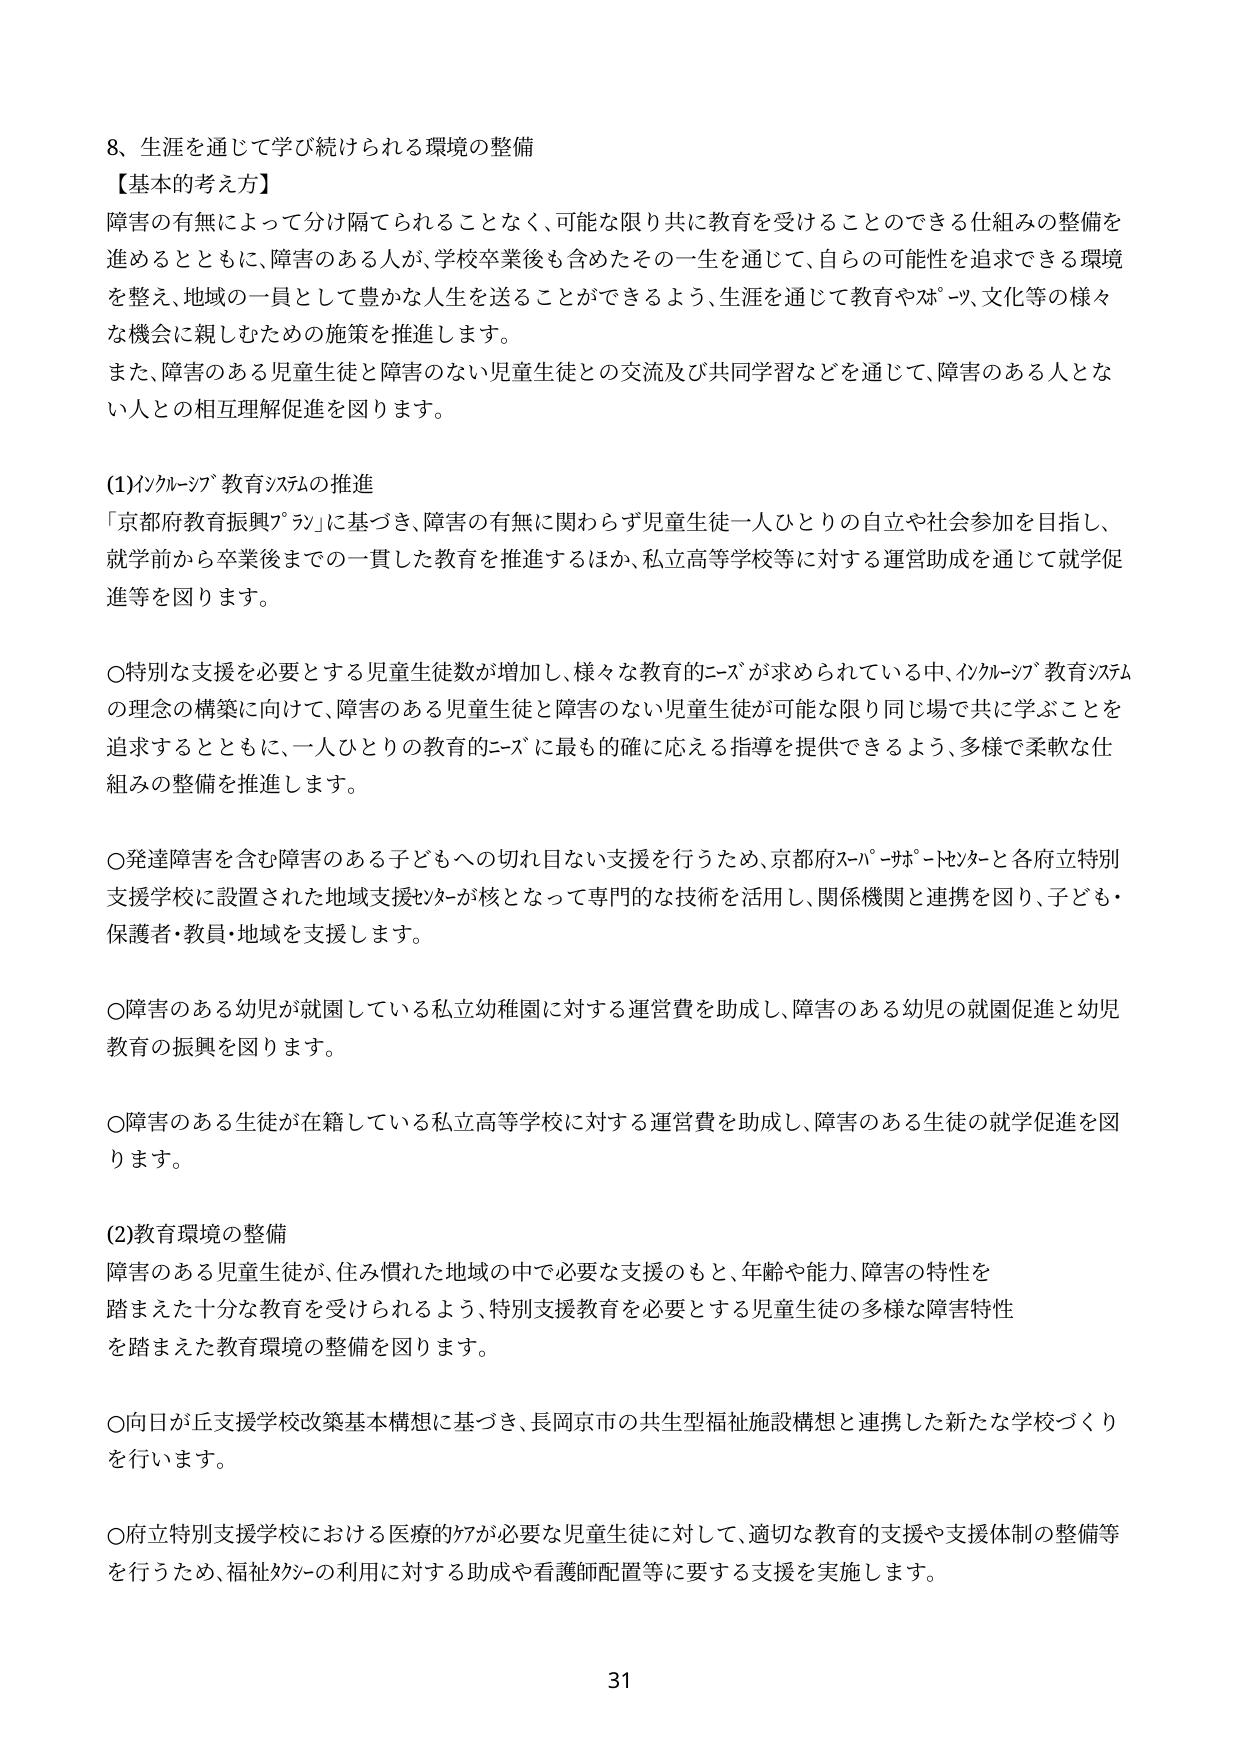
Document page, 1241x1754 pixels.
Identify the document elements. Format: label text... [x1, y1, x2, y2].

text (2)教育環境の整備 [106, 1214, 1134, 1252]
text 障害のある児童生徒が､住み慣れた地域の中で必要な支援のもと､年齢や能力､障害の特性を [106, 1252, 1134, 1289]
text 8、生涯を通じて学び続けられる環境の整備 [106, 127, 1134, 164]
text ○発達障害を含む障害のある子どもへの切れ目ない支援を行うため､京都府ｽｰﾊﾟｰｻﾎﾟｰﾄｾﾝﾀｰと各府立特別支援学校に設置された地域支援ｾﾝﾀｰが核となって専門的な技術を活用し､関係機関と連携を図り､子ども･保護者･教員･地域を支援します｡ [106, 839, 1134, 952]
text ○障害のある生徒が在籍している私立高等学校に対する運営費を助成し､障害のある生徒の就学促進を図ります｡ [106, 1102, 1134, 1177]
text 障害の有無によって分け隔てられることなく､可能な限り共に教育を受けることのできる仕組みの整備を進めるとともに､障害のある人が､学校卒業後も含めたその一生を通じて､自らの可能性を追求できる環境を整え､地域の一員として豊かな人生を送ることができるよう､生涯を通じて教育やｽﾎﾟｰﾂ､文化等の様々な機会に親しむための施策を推進します｡ [106, 202, 1134, 352]
text 【基本的考え方】 [106, 164, 1134, 202]
text ○障害のある幼児が就園している私立幼稚園に対する運営費を助成し､障害のある幼児の就園促進と幼児教育の振興を図ります｡ [106, 989, 1134, 1064]
text (1)ｲﾝｸﾙｰｼﾌﾞ教育ｼｽﾃﾑの推進 [106, 464, 1134, 502]
text ○府立特別支援学校における医療的ｹｱが必要な児童生徒に対して､適切な教育的支援や支援体制の整備等を行うため､福祉ﾀｸｼｰの利用に対する助成や看護師配置等に要する支援を実施します｡ [106, 1514, 1134, 1589]
text ○特別な支援を必要とする児童生徒数が増加し､様々な教育的ﾆｰｽﾞが求められている中､ｲﾝｸﾙｰｼﾌﾞ教育ｼｽﾃﾑの理念の構築に向けて､障害のある児童生徒と障害のない児童生徒が可能な限り同じ場で共に学ぶことを追求するとともに､一人ひとりの教育的ﾆｰｽﾞに最も的確に応える指導を提供できるよう､多様で柔軟な仕組みの整備を推進します｡ [106, 652, 1134, 802]
text 踏まえた十分な教育を受けられるよう､特別支援教育を必要とする児童生徒の多様な障害特性 [106, 1289, 1134, 1327]
text また､障害のある児童生徒と障害のない児童生徒との交流及び共同学習などを通じて､障害のある人とない人との相互理解促進を図ります｡ [106, 352, 1134, 427]
text を踏まえた教育環境の整備を図ります｡ [106, 1327, 1134, 1364]
text ○向日が丘支援学校改築基本構想に基づき､長岡京市の共生型福祉施設構想と連携した新たな学校づくりを行います｡ [106, 1402, 1134, 1477]
text ｢京都府教育振興ﾌﾟﾗﾝ｣に基づき､障害の有無に関わらず児童生徒一人ひとりの自立や社会参加を目指し､就学前から卒業後までの一貫した教育を推進するほか､私立高等学校等に対する運営助成を通じて就学促進等を図ります｡ [106, 502, 1134, 614]
